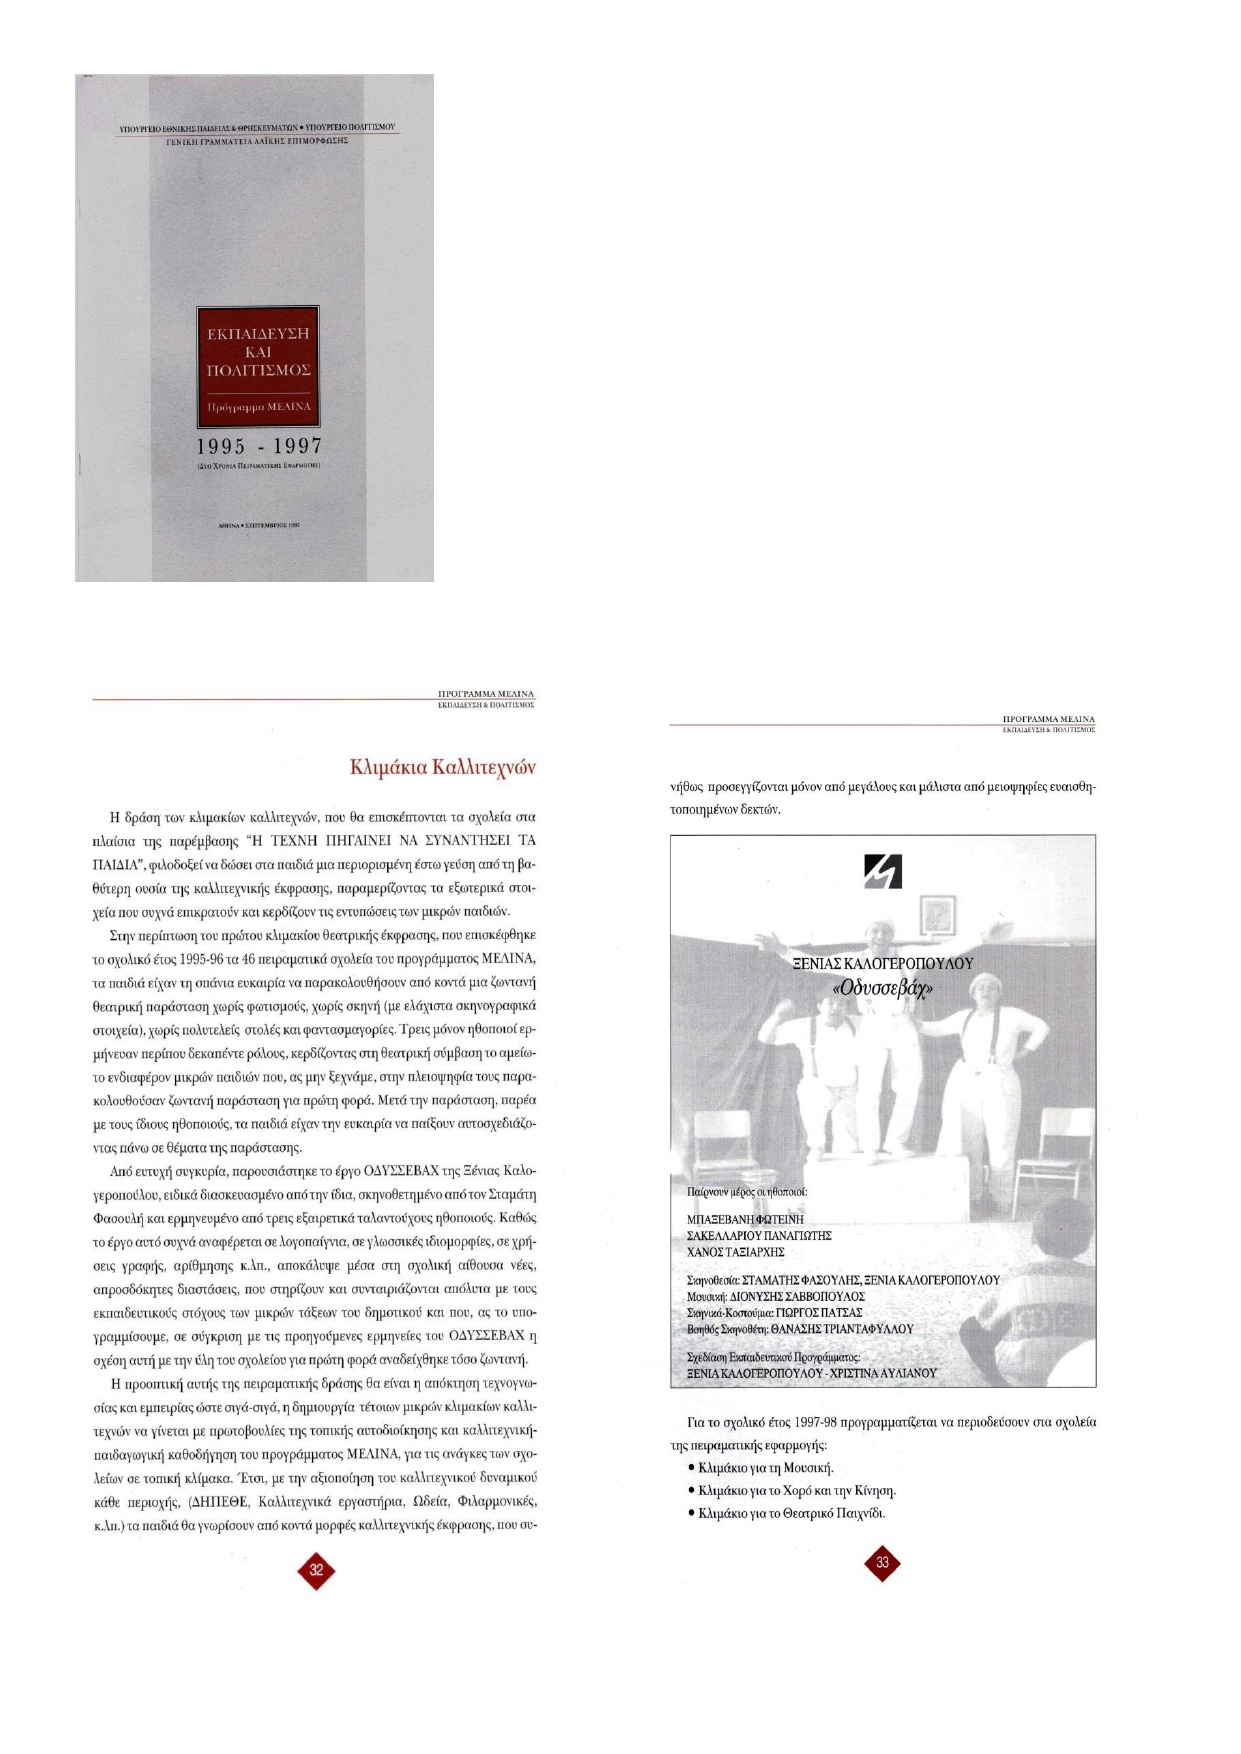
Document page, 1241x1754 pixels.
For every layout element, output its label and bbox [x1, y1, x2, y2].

picture [75, 659, 569, 1606]
picture [75, 74, 434, 582]
picture [605, 693, 1148, 1606]
